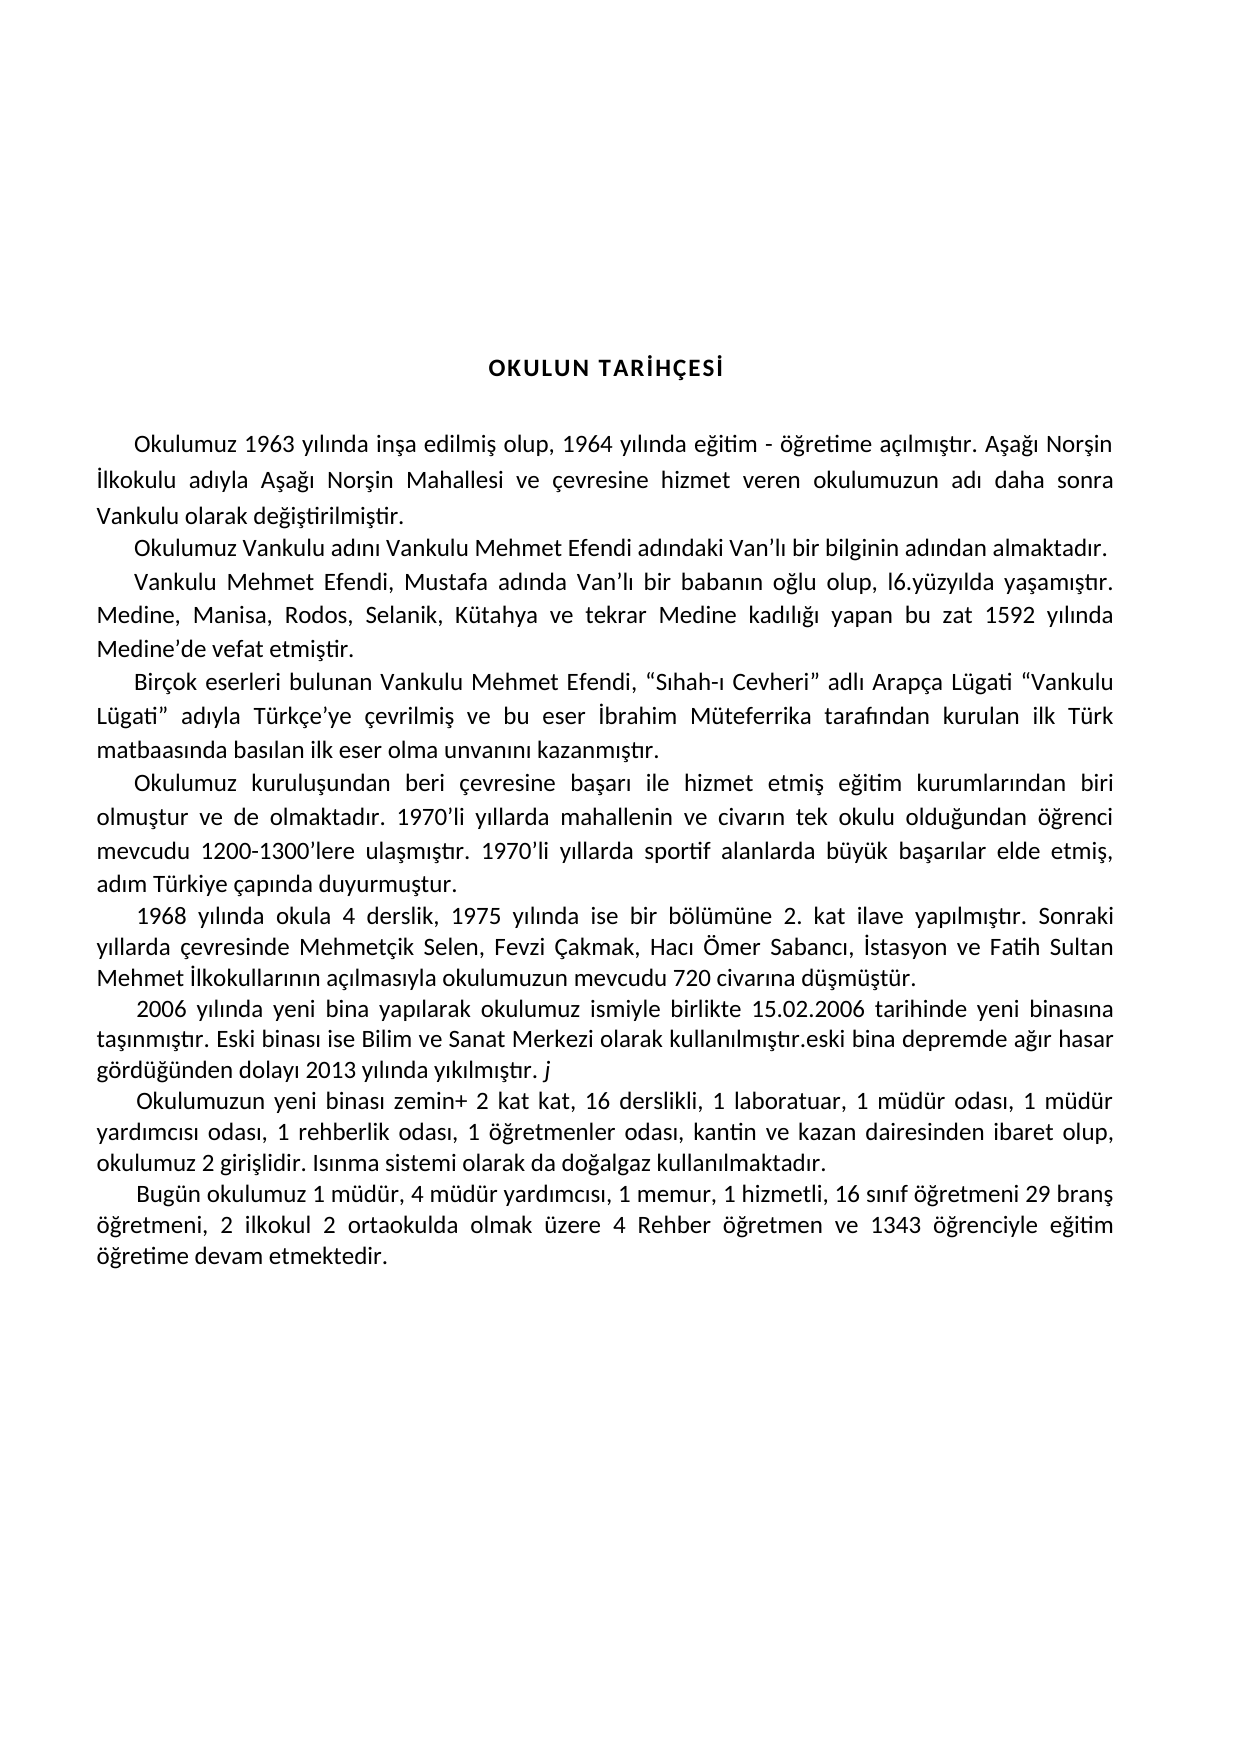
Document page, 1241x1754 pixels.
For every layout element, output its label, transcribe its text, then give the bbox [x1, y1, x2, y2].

text Okulumuzun yeni binası zemin+ 2 kat kat, 16 derslikli, 1 laboratuar, 1 müdür odası, 1 müdür yardımcısı odası, 1 rehberlik odası, 1 öğretmenler odası, kantin ve kazan dairesinden ibaret olup, okulumuz 2 girişlidir. Isınma sistemi olarak da doğalgaz kullanılmaktadır. [96, 1085, 1115, 1178]
text Birçok eserleri bulunan Vankulu Mehmet Efendi, “Sıhah-ı Cevheri” adlı Arapça Lügati “Vankulu Lügati” adıyla Türkçe’ye çevrilmiş ve bu eser İbrahim Müteferrika tarafından kurulan ilk Türk matbaasında basılan ilk eser olma unvanını kazanmıştır. [96, 664, 1115, 765]
text Okulumuz Vankulu adını Vankulu Mehmet Efendi adındaki Van’lı bir bilginin adından almaktadır. [96, 532, 1115, 563]
text OKULUN TARİHÇESİ [96, 351, 1115, 383]
text Bugün okulumuz 1 müdür, 4 müdür yardımcısı, 1 memur, 1 hizmetli, 16 sınıf öğretmeni 29 branş öğretmeni, 2 ilkokul 2 ortaokulda olmak üzere 4 Rehber öğretmen ve 1343 öğrenciyle eğitim öğretime devam etmektedir. [96, 1178, 1115, 1271]
text 2006 yılında yeni bina yapılarak okulumuz ismiyle birlikte 15.02.2006 tarihinde yeni binasına taşınmıştır. Eski binası ise Bilim ve Sanat Merkezi olarak kullanılmıştır.eski bina depremde ağır hasar gördüğünden dolayı 2013 yılında yıkılmıştır. j [96, 992, 1115, 1085]
text Okulumuz 1963 yılında inşa edilmiş olup, 1964 yılında eğitim - öğretime açılmıştır. Aşağı Norşin İlkokulu adıyla Aşağı Norşin Mahallesi ve çevresine hizmet veren okulumuzun adı daha sonra Vankulu olarak değiştirilmiştir. [96, 424, 1115, 532]
text Vankulu Mehmet Efendi, Mustafa adında Van’lı bir babanın oğlu olup, l6.yüzyılda yaşamıştır. Medine, Manisa, Rodos, Selanik, Kütahya ve tekrar Medine kadılığı yapan bu zat 1592 yılında Medine’de vefat etmiştir. [96, 563, 1115, 664]
text 1968 yılında okula 4 derslik, 1975 yılında ise bir bölümüne 2. kat ilave yapılmıştır. Sonraki yıllarda çevresinde Mehmetçik Selen, Fevzi Çakmak, Hacı Ömer Sabancı, İstasyon ve Fatih Sultan Mehmet İlkokullarının açılmasıyla okulumuzun mevcudu 720 civarına düşmüştür. [96, 899, 1115, 992]
text Okulumuz kuruluşundan beri çevresine başarı ile hizmet etmiş eğitim kurumlarından biri olmuştur ve de olmaktadır. 1970’li yıllarda mahallenin ve civarın tek okulu olduğundan öğrenci mevcudu 1200-1300’lere ulaşmıştır. 1970’li yıllarda sportif alanlarda büyük başarılar elde etmiş, adım Türkiye çapında duyurmuştur. [96, 765, 1115, 899]
